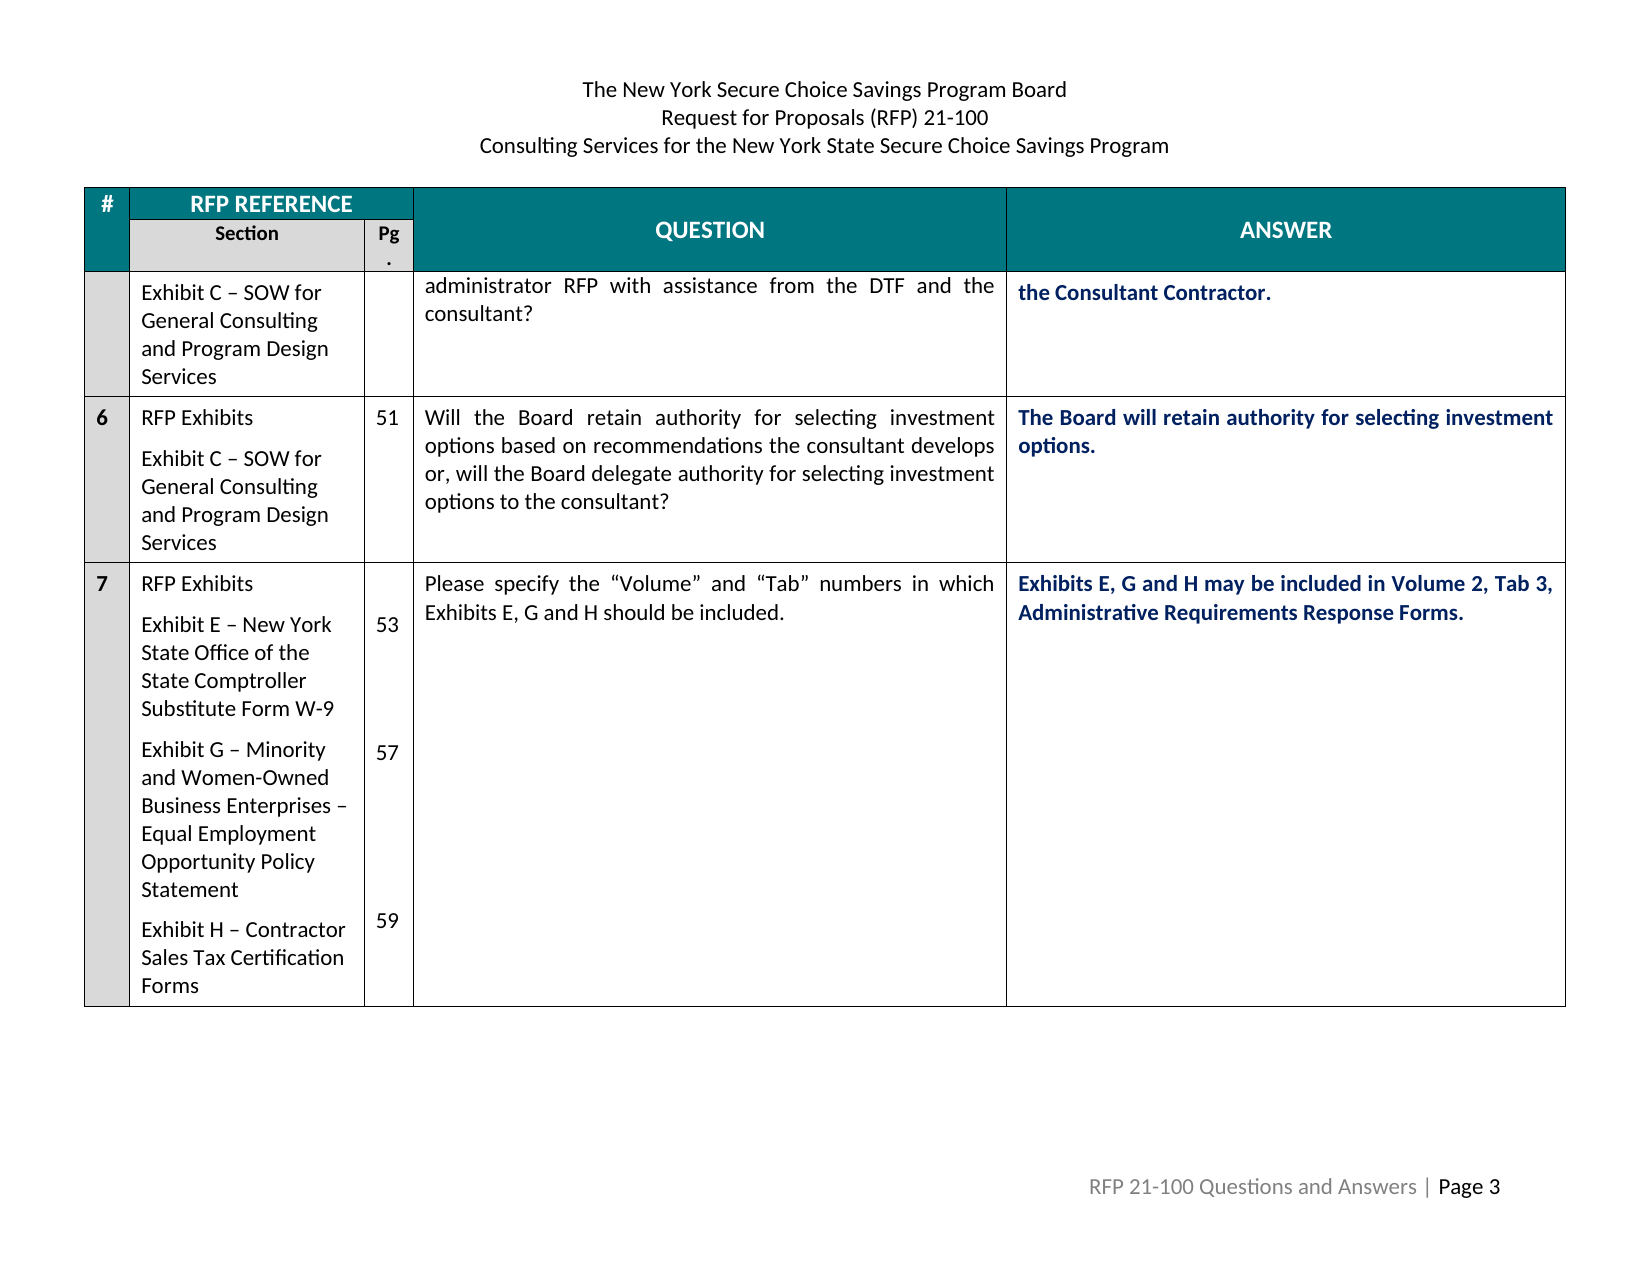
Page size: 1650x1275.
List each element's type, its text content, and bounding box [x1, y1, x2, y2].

table_cell 6 [85, 397, 129, 562]
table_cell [414, 272, 1006, 396]
table_cell 50 [365, 272, 413, 396]
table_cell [130, 272, 364, 396]
table_header RFP REFERENCE [130, 188, 413, 219]
table_cell RFP Exhibits Exhibit E – New York State Office of the State Comptroller Substitute Form W-9 Exhibit G – Minority and Women-Owned Business Enterprises – Equal Employment Opportunity Policy Statement Exhibit H – Contractor Sales Tax Certification Forms [130, 563, 364, 1006]
table_cell Pg. [365, 220, 413, 271]
table_cell Section [130, 220, 364, 271]
table_header # [85, 188, 129, 271]
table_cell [1007, 272, 1565, 396]
table_cell Exhibits E, G and H may be included in Volume 2, Tab 3, Administrative Requirements Response Forms. [1007, 563, 1565, 1006]
table_cell The Board will retain authority for selecting investment options. [1007, 397, 1565, 562]
table_cell 5 [85, 272, 129, 396]
table_cell RFP Exhibits Exhibit C – SOW for General Consulting and Program Design Services [130, 397, 364, 562]
table_header QUESTION [414, 188, 1006, 271]
table_cell 51 [365, 397, 413, 562]
table_cell 7 [85, 563, 129, 1006]
table_header ANSWER [1007, 188, 1565, 271]
table_cell Please specify the “Volume” and “Tab” numbers in which Exhibits E, G and H should be included. [414, 563, 1006, 1006]
table_cell Will the Board retain authority for selecting investment options based on recommendations the consultant develops or, will the Board delegate authority for selecting investment options to the consultant? [414, 397, 1006, 562]
table_cell 53 57 59 [365, 563, 413, 1006]
